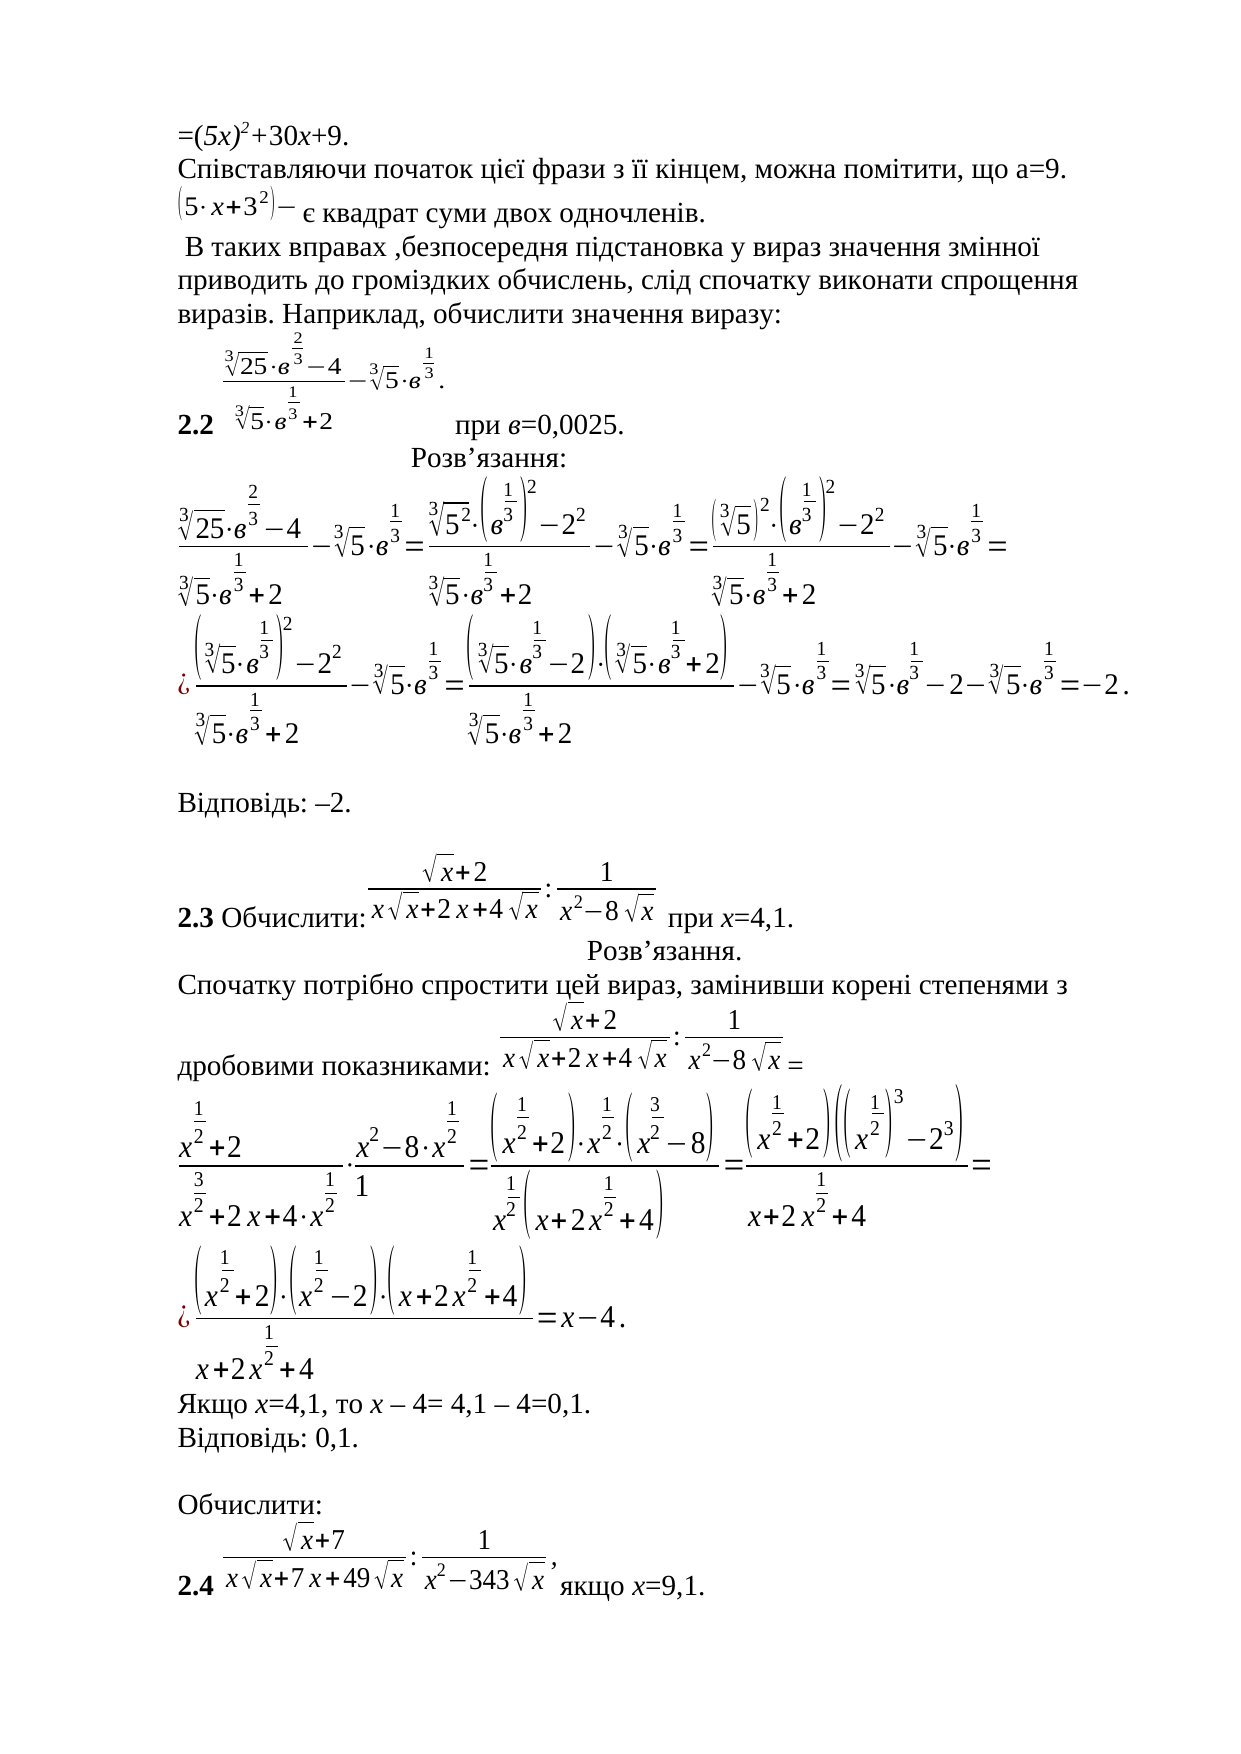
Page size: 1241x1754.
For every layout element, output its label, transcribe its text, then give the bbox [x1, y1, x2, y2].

text 2.4 якщо х=9,1. [177, 1521, 1152, 1602]
text В таких вправах ,безпосередня підстановка у вираз значення змінної [177, 229, 1152, 262]
text Розв’язання: [177, 441, 1152, 474]
text є квадрат суми двох одночленів. [177, 185, 1152, 229]
text Відповідь: –2. [177, 785, 1152, 818]
text Співставляючи початок цієї фрази з її кінцем, можна помітити, що а=9. [177, 152, 1152, 185]
text Спочатку потрібно спростити цей вираз, замінивши корені степенями з дробовими показниками: = [177, 967, 1152, 1386]
text =(5х)2+30х+9. [177, 118, 1152, 152]
text 2.3 Обчислити: при х=4,1. [177, 852, 1152, 933]
text Обчислити: [177, 1487, 1152, 1521]
text Якщо х=4,1, то х – 4= 4,1 – 4=0,1. [177, 1386, 1152, 1420]
text Розв’язання. [177, 933, 1152, 967]
text приводить до громіздких обчислень, слід спочатку виконати спрощення виразів. Наприклад, обчислити значення виразу: [177, 262, 1152, 329]
text 2.2 при в=0,0025. [177, 329, 1152, 441]
text Відповідь: 0,1. [177, 1420, 1152, 1453]
